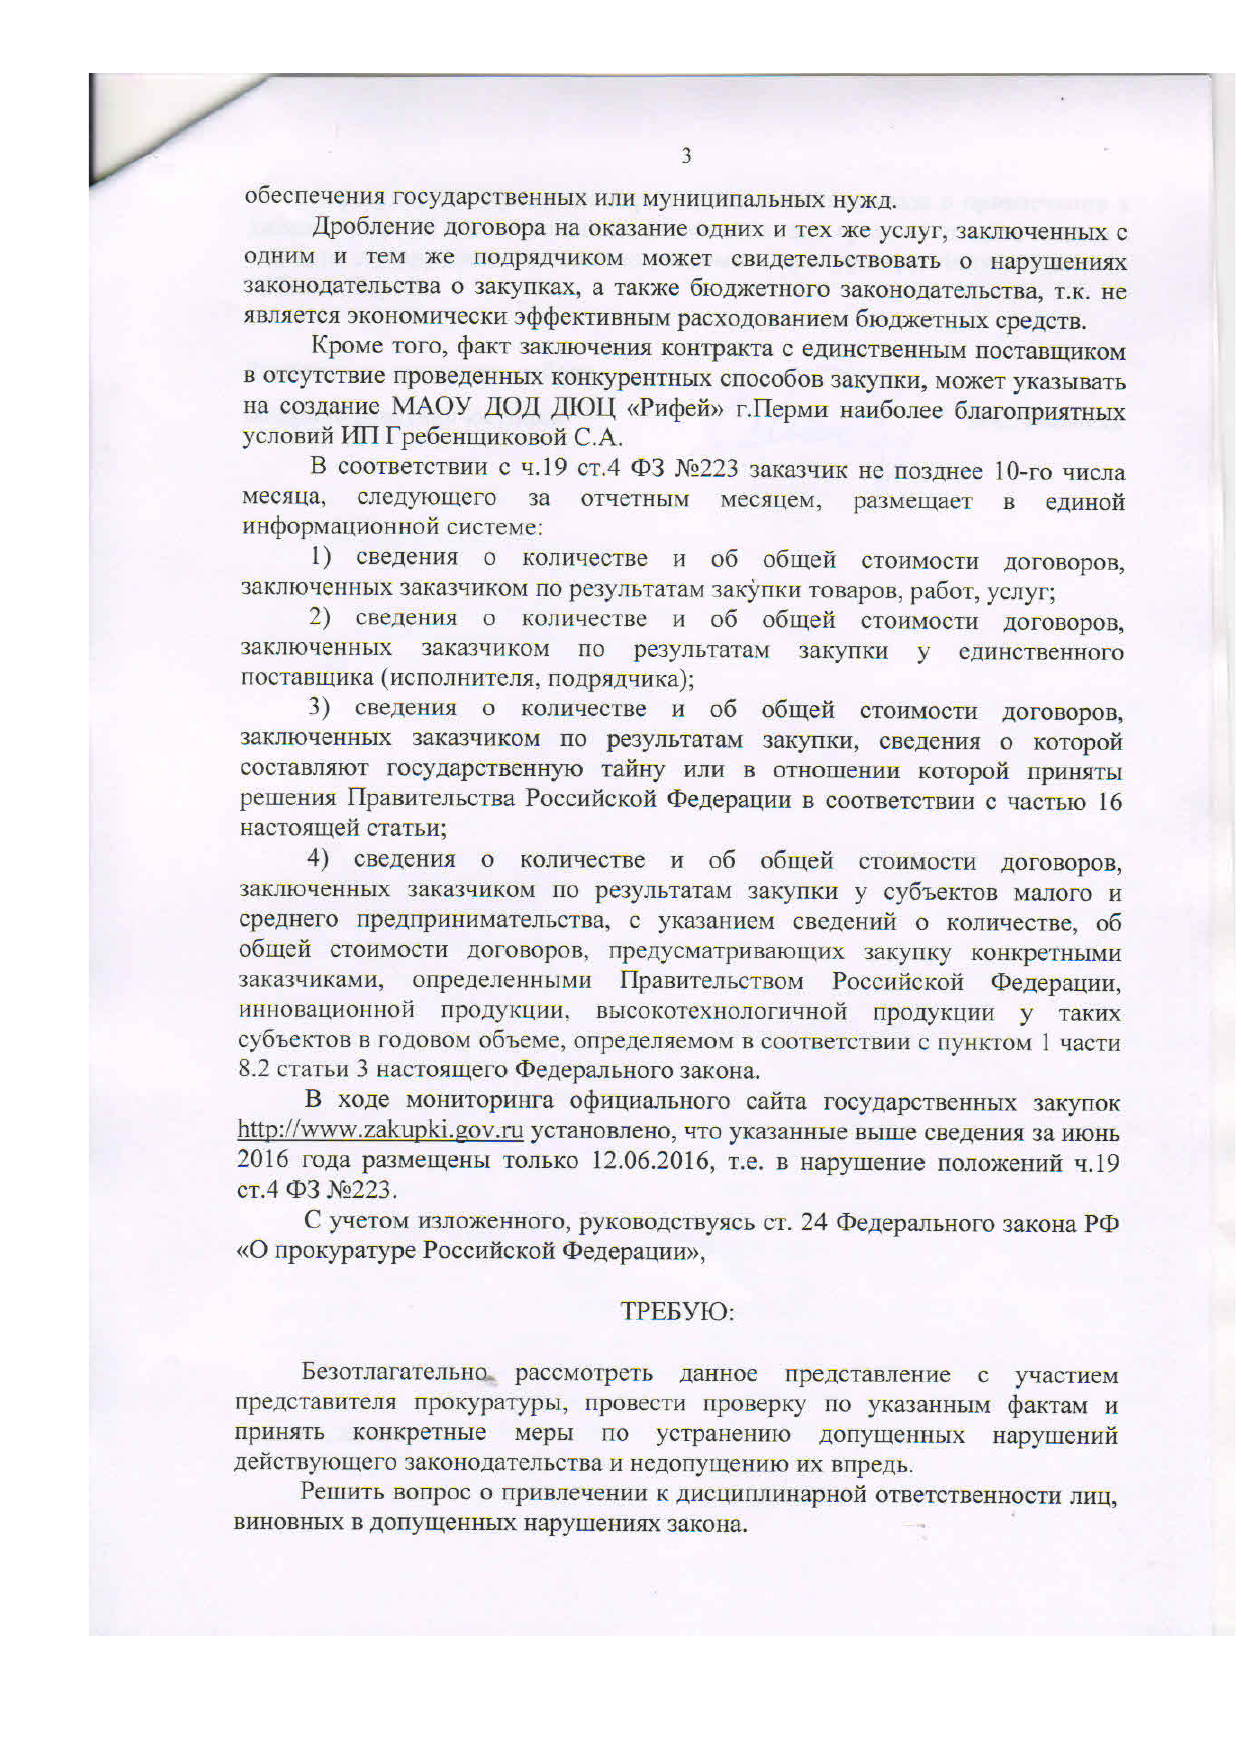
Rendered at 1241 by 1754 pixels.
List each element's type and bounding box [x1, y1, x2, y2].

picture [88, 73, 1236, 1636]
